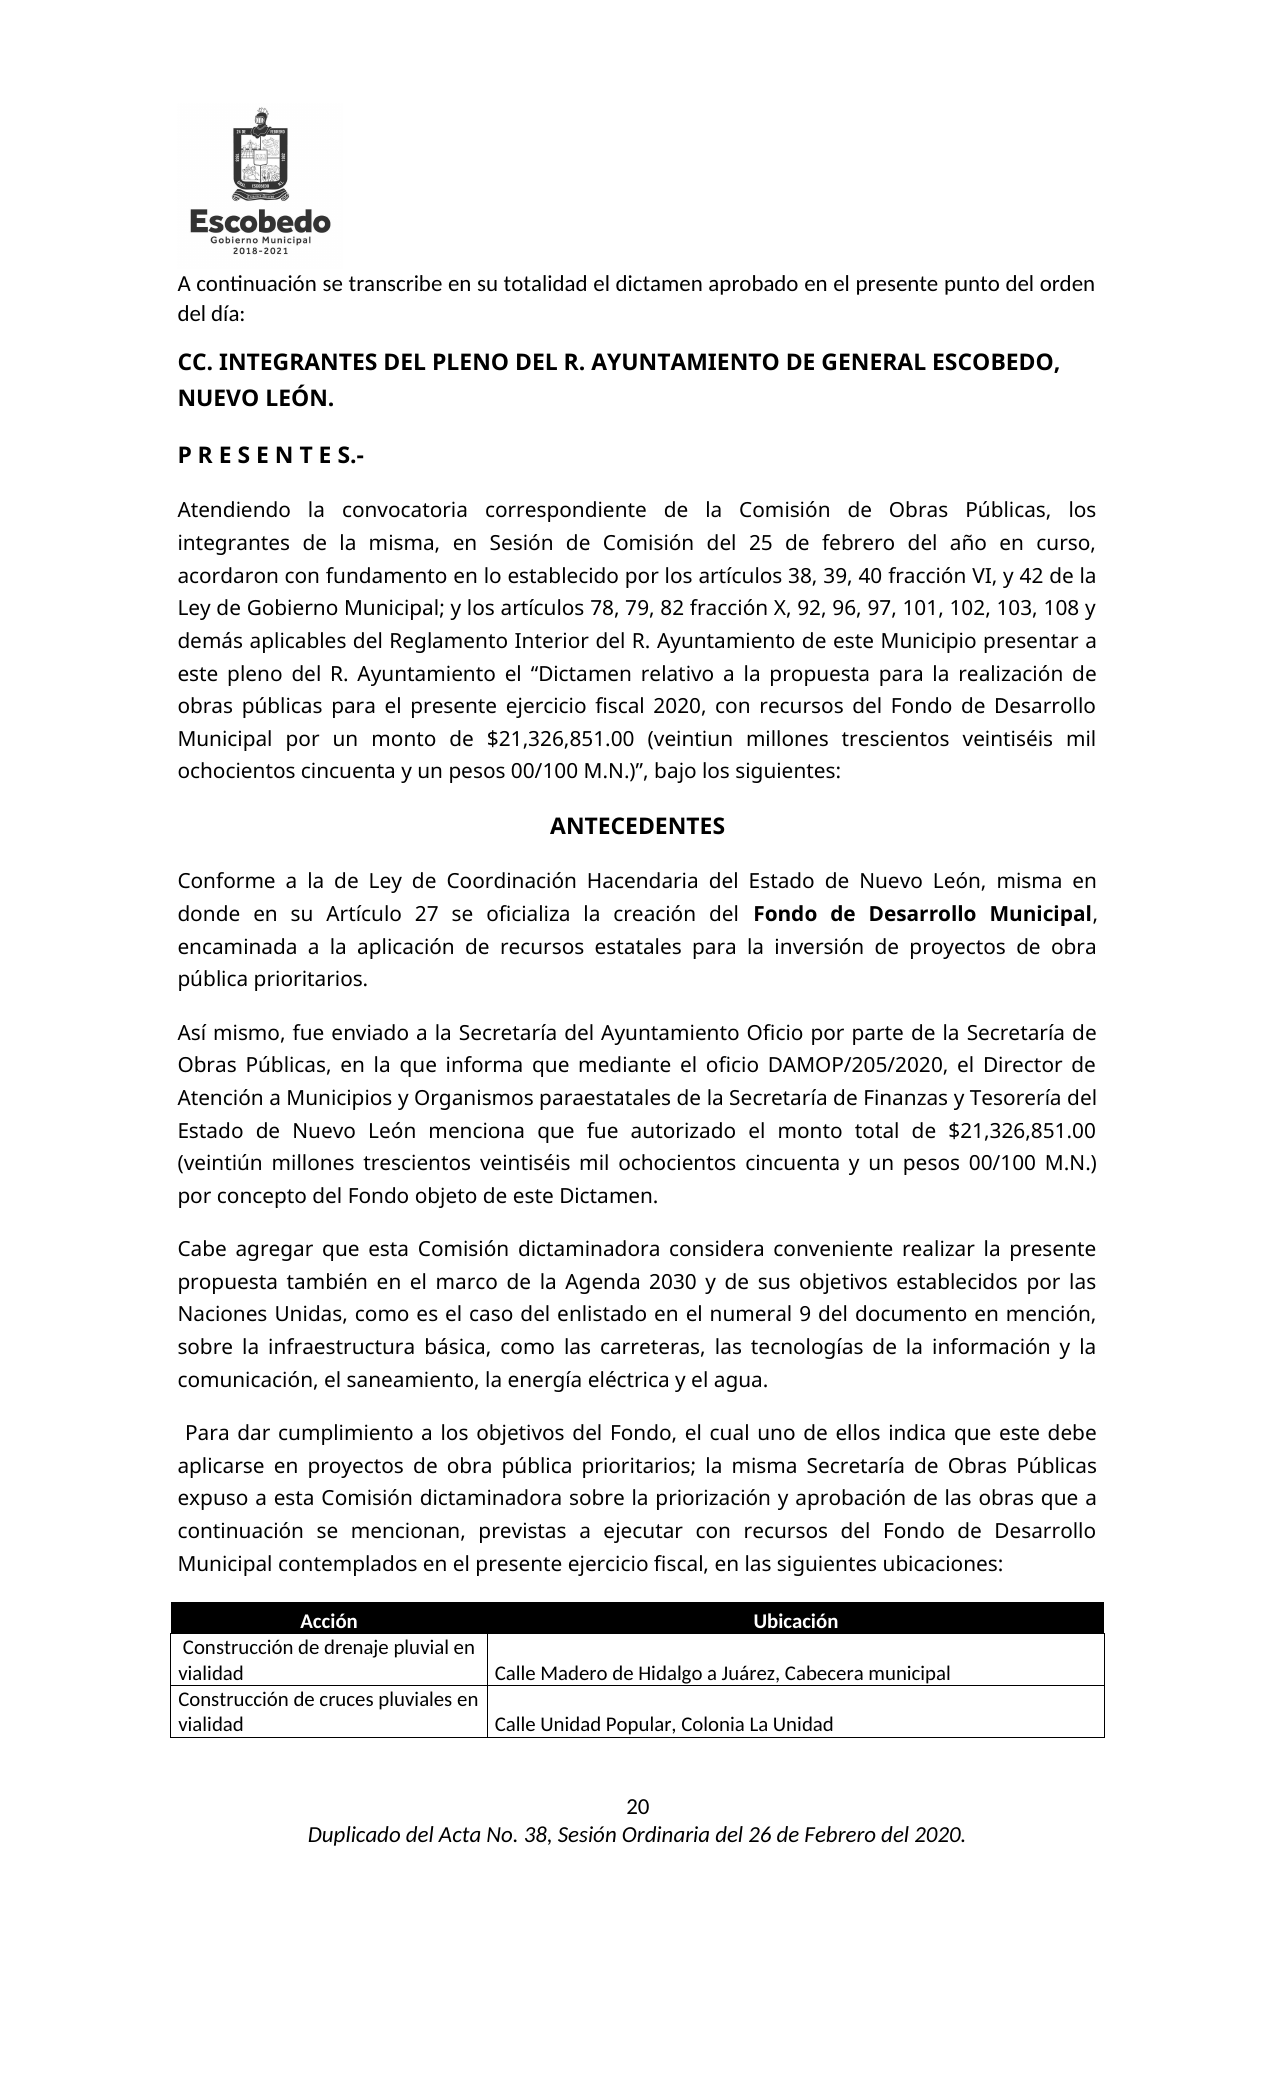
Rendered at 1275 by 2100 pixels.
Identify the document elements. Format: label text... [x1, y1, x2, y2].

table_cell Construcción de cruces pluviales en vialidad [171, 1686, 487, 1737]
text CC. INTEGRANTES DEL PLENO DEL R. AYUNTAMIENTO DE GENERAL ESCOBEDO, NUEVO LEÓN. [177, 346, 1098, 413]
table_cell Calle Madero de Hidalgo a Juárez, Cabecera municipal [488, 1634, 1104, 1685]
table_cell Calle Unidad Popular, Colonia La Unidad [488, 1686, 1104, 1737]
picture [177, 103, 343, 269]
text P R E S E N T E S.- [177, 439, 1098, 470]
text Para dar cumplimiento a los objetivos del Fondo, el cual uno de ellos indica que este debe aplicarse en proyectos de obra pública prioritarios; la misma Secretaría de Obras Públicas expuso a esta Comisión dictaminadora sobre la priorización y aprobación de las obras que a continuación se mencionan, previstas a ejecutar con recursos del Fondo de Desarrollo Municipal contemplados en el presente ejercicio fiscal, en las siguientes ubicaciones: [177, 1418, 1098, 1577]
text Atendiendo la convocatoria correspondiente de la Comisión de Obras Públicas, los integrantes de la misma, en Sesión de Comisión del 25 de febrero del año en curso, acordaron con fundamento en lo establecido por los artículos 38, 39, 40 fracción VI, y 42 de la Ley de Gobierno Municipal; y los artículos 78, 79, 82 fracción X, 92, 96, 97, 101, 102, 103, 108 y demás aplicables del Reglamento Interior del R. Ayuntamiento de este Municipio presentar a este pleno del R. Ayuntamiento el “Dictamen relativo a la propuesta para la realización de obras públicas para el presente ejercicio fiscal 2020, con recursos del Fondo de Desarrollo Municipal por un monto de $21,326,851.00 (veintiun millones trescientos veintiséis mil ochocientos cincuenta y un pesos 00/100 M.N.)”, bajo los siguientes: [177, 496, 1098, 785]
text Cabe agregar que esta Comisión dictaminadora considera conveniente realizar la presente propuesta también en el marco de la Agenda 2030 y de sus objetivos establecidos por las Naciones Unidas, como es el caso del enlistado en el numeral 9 del documento en mención, sobre la infraestructura básica, como las carreteras, las tecnologías de la información y la comunicación, el saneamiento, la energía eléctrica y el agua. [177, 1234, 1098, 1393]
text ANTECEDENTES [177, 810, 1098, 841]
text Conforme a la de Ley de Coordinación Hacendaria del Estado de Nuevo León, misma en donde en su Artículo 27 se oficializa la creación del Fondo de Desarrollo Municipal, encaminada a la aplicación de recursos estatales para la inversión de proyectos de obra pública prioritarios. [177, 867, 1098, 993]
text Así mismo, fue enviado a la Secretaría del Ayuntamiento Oficio por parte de la Secretaría de Obras Públicas, en la que informa que mediante el oficio DAMOP/205/2020, el Director de Atención a Municipios y Organismos paraestatales de la Secretaría de Finanzas y Tesorería del Estado de Nuevo León menciona que fue autorizado el monto total de $21,326,851.00 (veintiún millones trescientos veintiséis mil ochocientos cincuenta y un pesos 00/100 M.N.) por concepto del Fondo objeto de este Dictamen. [177, 1018, 1098, 1209]
table_cell Construcción de drenaje pluvial en vialidad [171, 1634, 487, 1685]
table_header Ubicación [487, 1602, 1104, 1633]
table_header Acción [171, 1602, 487, 1633]
text A continuación se transcribe en su totalidad el dictamen aprobado en el presente punto del orden del día: [177, 269, 1098, 327]
